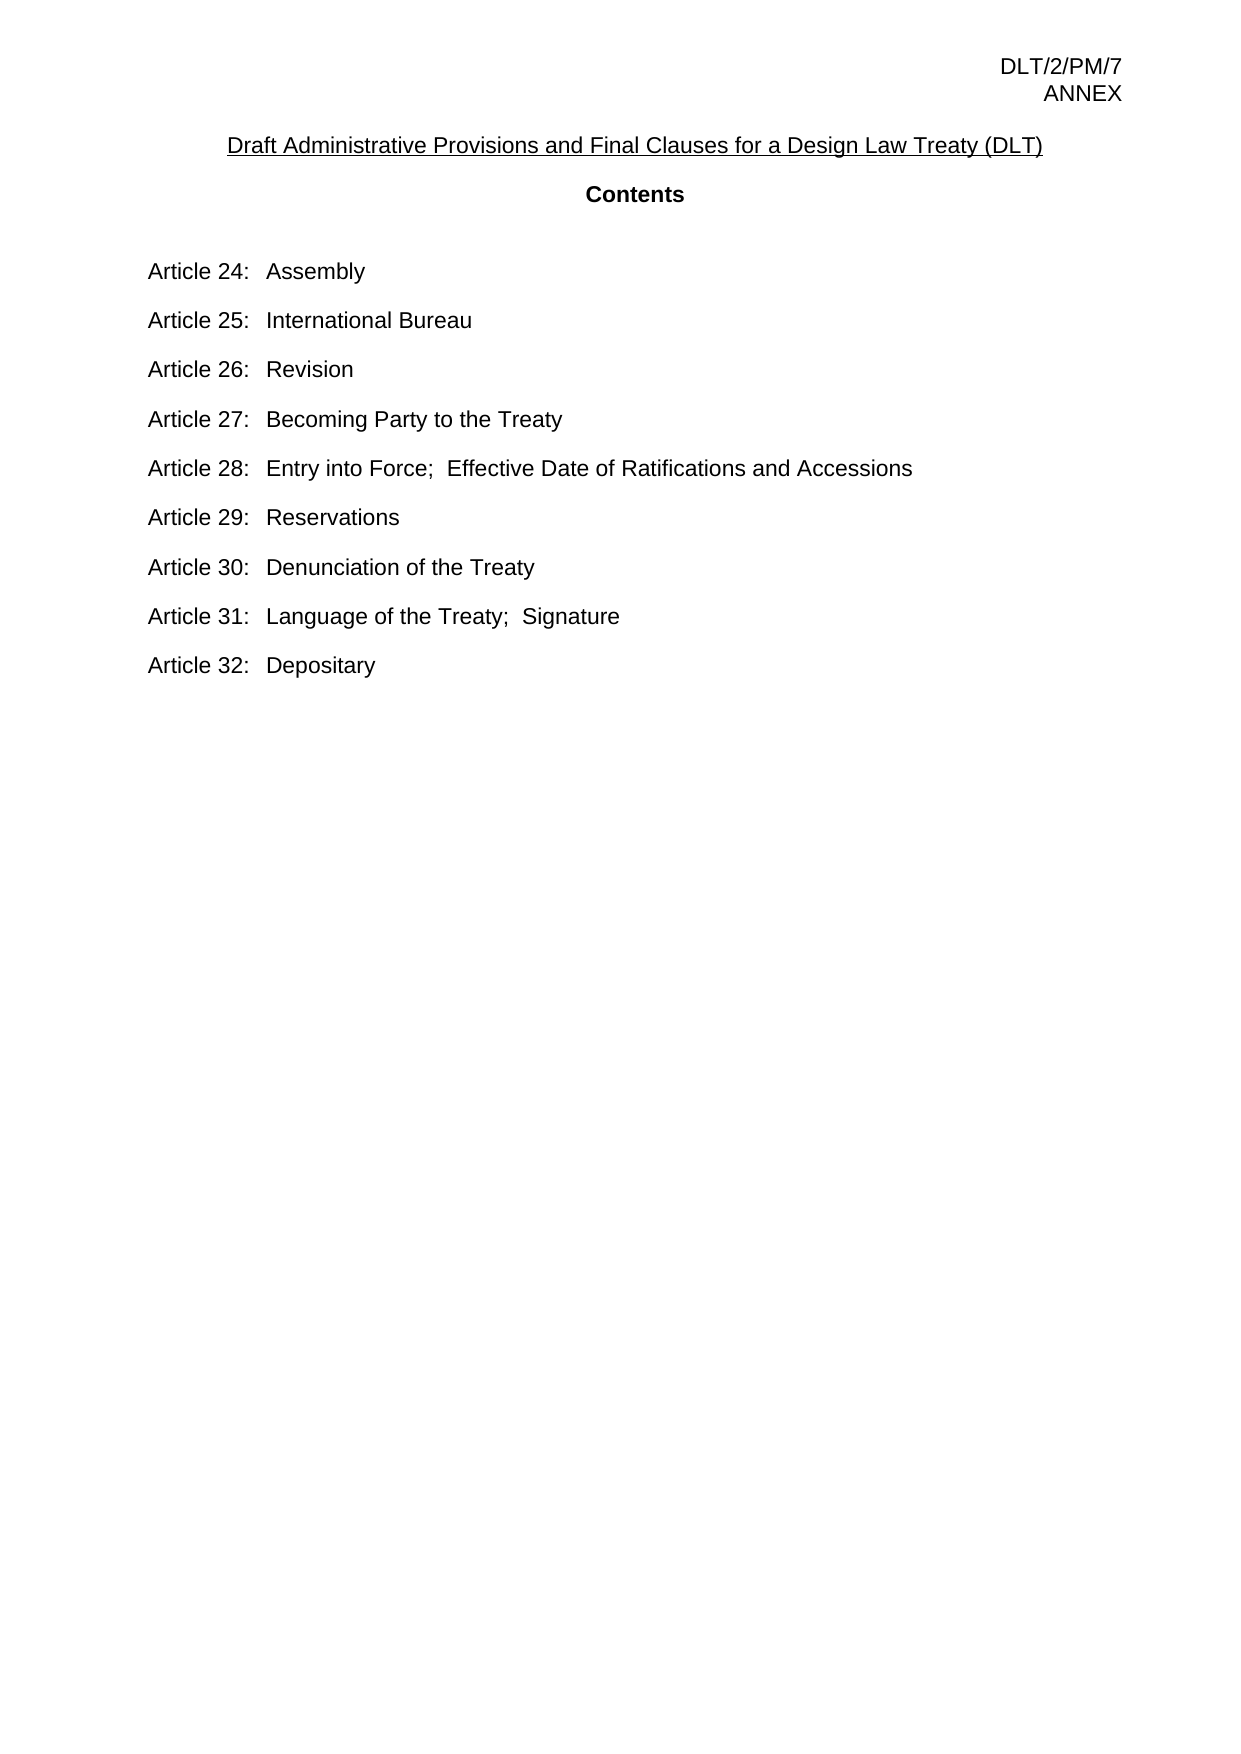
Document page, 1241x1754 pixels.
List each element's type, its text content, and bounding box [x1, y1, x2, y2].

list Article 27: Becoming Party to the Treaty [148, 406, 1122, 432]
list Article 31: Language of the Treaty; Signature [148, 603, 1122, 629]
list Article 28: Entry into Force; Effective Date of Ratifications and Accessions [148, 455, 1122, 481]
list Article 25: International Bureau [148, 307, 1122, 333]
list Article 32: Depositary [148, 652, 1122, 678]
list Article 24: Assembly [148, 258, 1122, 284]
list Contents [148, 181, 1122, 208]
list Article 26: Revision [148, 356, 1122, 383]
list Article 29: Reservations [148, 504, 1122, 531]
list Draft Administrative Provisions and Final Clauses for a Design Law Treaty (DLT) [148, 132, 1122, 158]
list Article 30: Denunciation of the Treaty [148, 553, 1122, 580]
